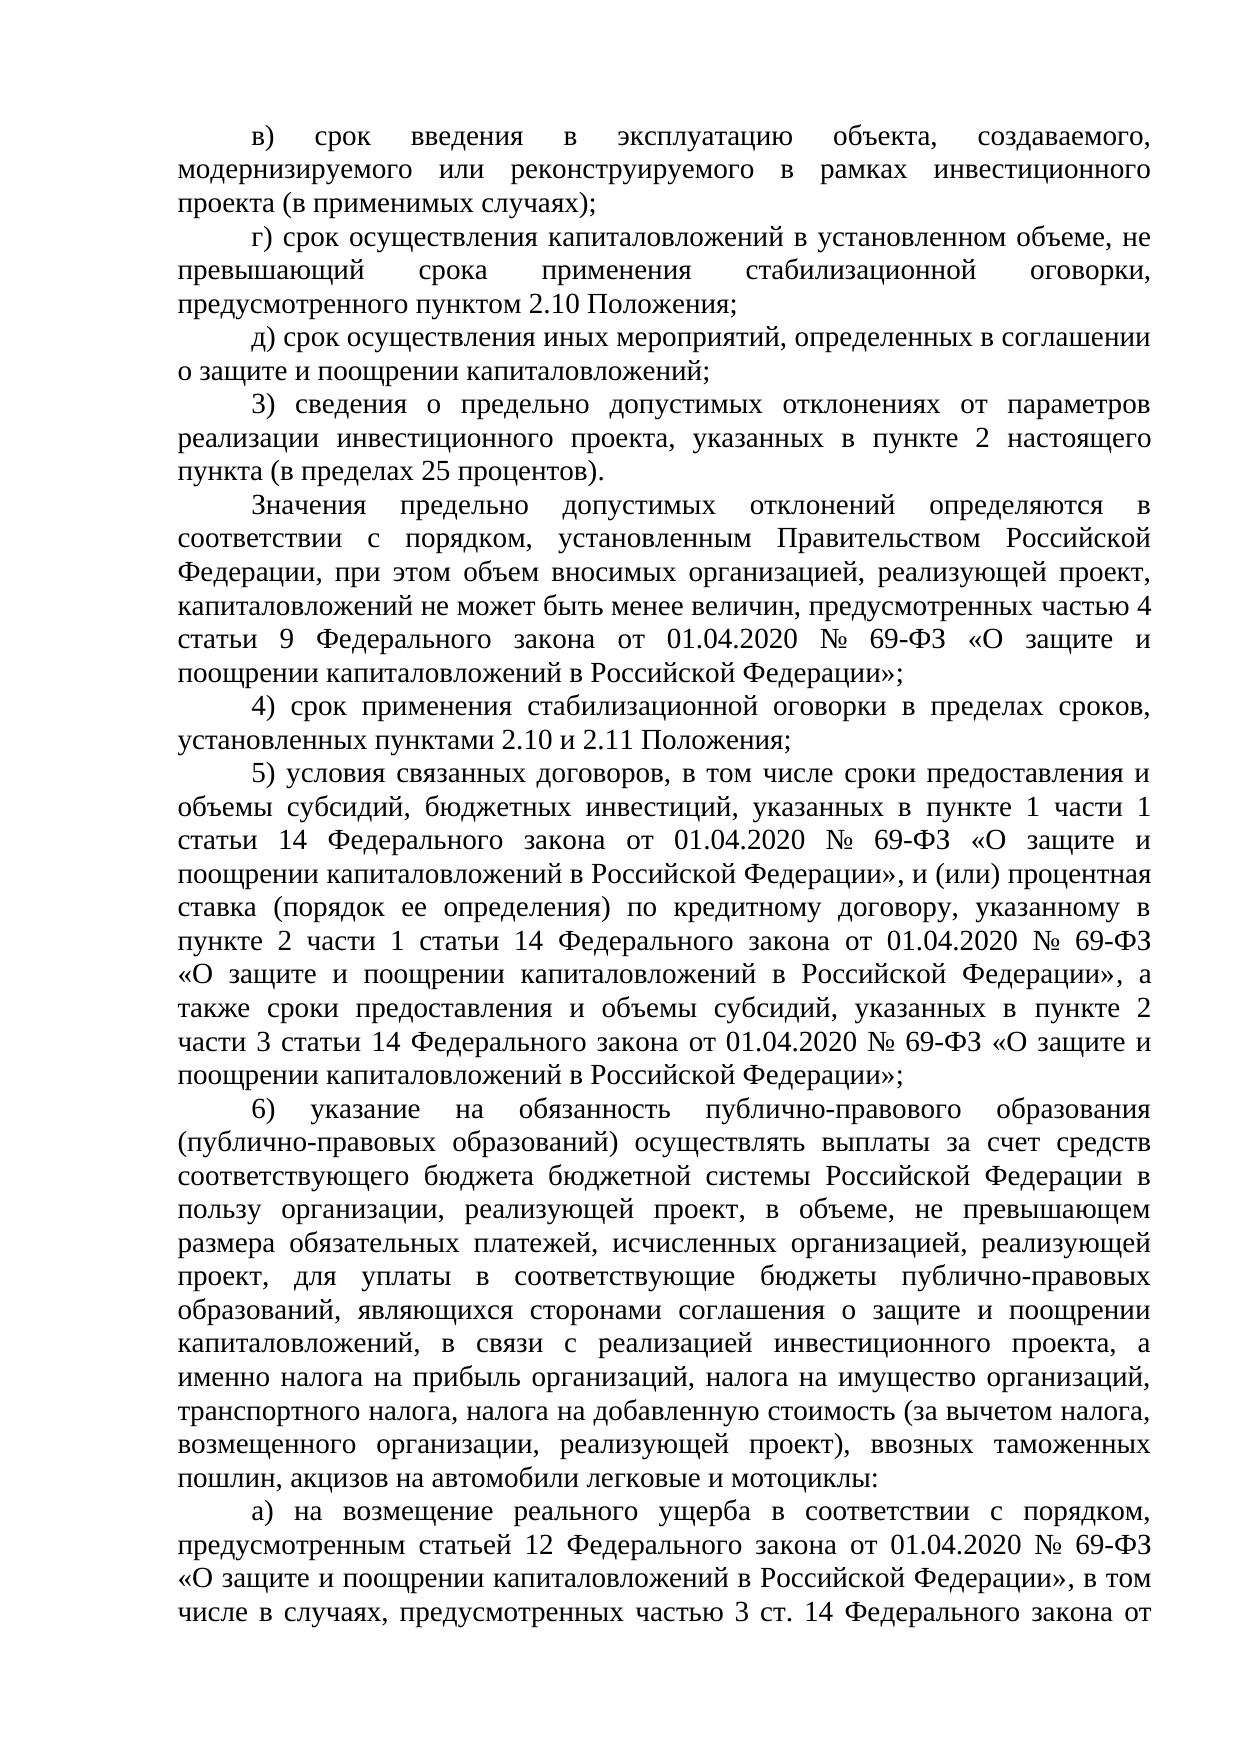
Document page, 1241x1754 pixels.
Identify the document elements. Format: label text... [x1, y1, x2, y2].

text г) срок осуществления капиталовложений в установленном объеме, не превышающий срока применения стабилизационной оговорки, предусмотренного пунктом 2.10 Положения; [177, 219, 1152, 319]
text 6) указание на обязанность публично-правового образования (публично-правовых образований) осуществлять выплаты за счет средств соответствующего бюджета бюджетной системы Российской Федерации в пользу организации, реализующей проект, в объеме, не превышающем размера обязательных платежей, исчисленных организацией, реализующей проект, для уплаты в соответствующие бюджеты публично-правовых образований, являющихся сторонами соглашения о защите и поощрении капиталовложений, в связи с реализацией инвестиционного проекта, а именно налога на прибыль организаций, налога на имущество организаций, транспортного налога, налога на добавленную стоимость (за вычетом налога, возмещенного организации, реализующей проект), ввозных таможенных пошлин, акцизов на автомобили легковые и мотоциклы: [177, 1091, 1152, 1493]
text Значения предельно допустимых отклонений определяются в соответствии с порядком, установленным Правительством Российской Федерации, при этом объем вносимых организацией, реализующей проект, капиталовложений не может быть менее величин, предусмотренных частью 4 статьи 9 Федерального закона от 01.04.2020 № 69-ФЗ «О защите и поощрении капиталовложений в Российской Федерации»; [177, 487, 1152, 688]
text д) срок осуществления иных мероприятий, определенных в соглашении о защите и поощрении капиталовложений; [177, 319, 1152, 386]
text в) срок введения в эксплуатацию объекта, создаваемого, модернизируемого или реконструируемого в рамках инвестиционного проекта (в применимых случаях); [177, 118, 1152, 219]
text 3) сведения о предельно допустимых отклонениях от параметров реализации инвестиционного проекта, указанных в пункте 2 настоящего пункта (в пределах 25 процентов). [177, 386, 1152, 487]
text 5) условия связанных договоров, в том числе сроки предоставления и объемы субсидий, бюджетных инвестиций, указанных в пункте 1 части 1 статьи 14 Федерального закона от 01.04.2020 № 69-ФЗ «О защите и поощрении капиталовложений в Российской Федерации», и (или) процентная ставка (порядок ее определения) по кредитному договору, указанному в пункте 2 части 1 статьи 14 Федерального закона от 01.04.2020 № 69-ФЗ «О защите и поощрении капиталовложений в Российской Федерации», а также сроки предоставления и объемы субсидий, указанных в пункте 2 части 3 статьи 14 Федерального закона от 01.04.2020 № 69-ФЗ «О защите и поощрении капиталовложений в Российской Федерации»; [177, 755, 1152, 1091]
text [177, 1493, 1152, 1627]
text 4) срок применения стабилизационной оговорки в пределах сроков, установленных пунктами 2.10 и 2.11 Положения; [177, 688, 1152, 755]
